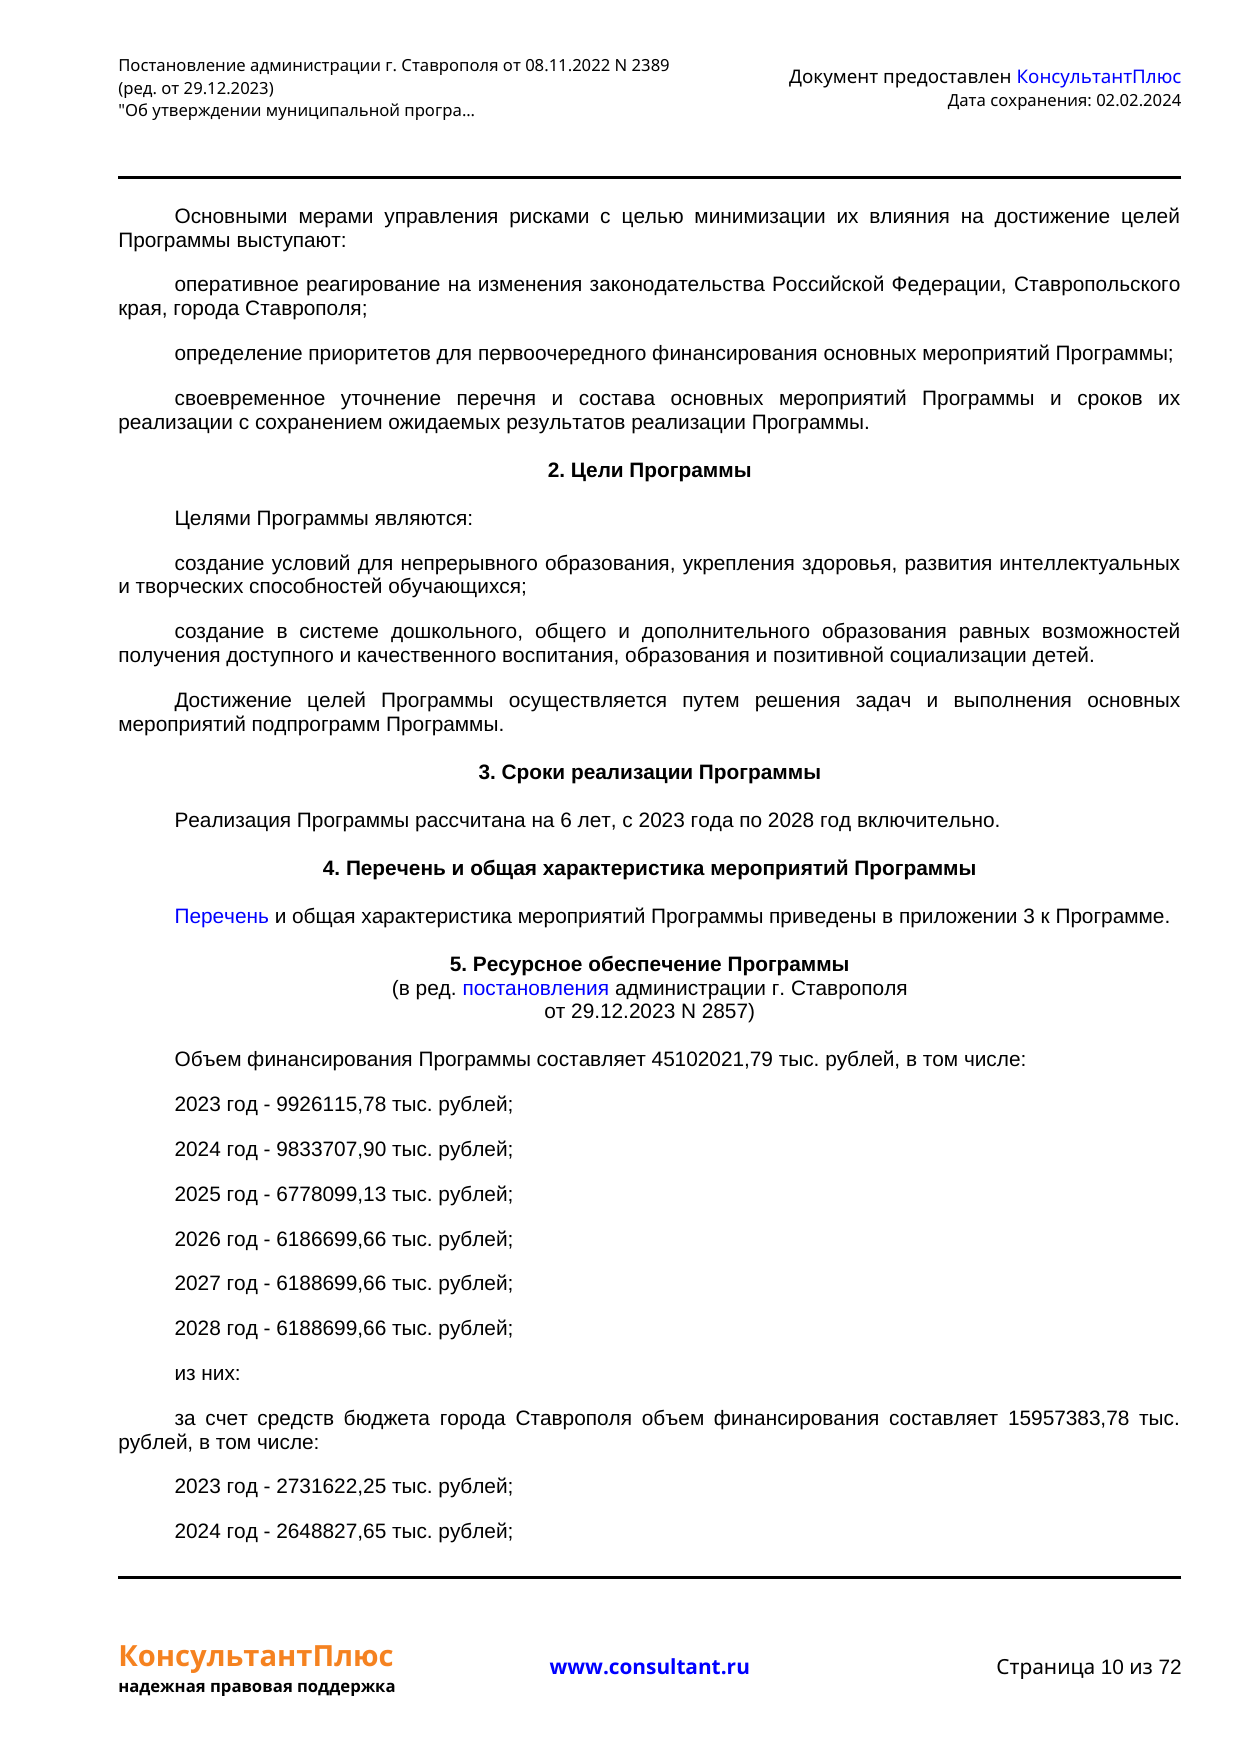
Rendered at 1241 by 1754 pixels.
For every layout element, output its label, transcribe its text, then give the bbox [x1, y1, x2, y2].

text Реализация Программы рассчитана на 6 лет, с 2023 года по 2028 год включительно. [118, 808, 1181, 832]
title 4. Перечень и общая характеристика мероприятий Программы [118, 856, 1181, 879]
text (в ред. постановления администрации г. Ставрополя [118, 975, 1181, 999]
text своевременное уточнение перечня и состава основных мероприятий Программы и сроков их реализации с сохранением ожидаемых результатов реализации Программы. [118, 386, 1181, 434]
title 5. Ресурсное обеспечение Программы [118, 951, 1181, 975]
text 2027 год - 6188699,66 тыс. рублей; [118, 1271, 1181, 1295]
text Перечень и общая характеристика мероприятий Программы приведены в приложении 3 к Программе. [118, 903, 1181, 927]
text определение приоритетов для первоочередного финансирования основных мероприятий Программы; [118, 341, 1181, 365]
text 2028 год - 6188699,66 тыс. рублей; [118, 1316, 1181, 1340]
text Достижение целей Программы осуществляется путем решения задач и выполнения основных мероприятий подпрограмм Программы. [118, 688, 1181, 736]
text оперативное реагирование на изменения законодательства Российской Федерации, Ставропольского края, города Ставрополя; [118, 272, 1181, 320]
text 2023 год - 9926115,78 тыс. рублей; [118, 1092, 1181, 1116]
text Объем финансирования Программы составляет 45102021,79 тыс. рублей, в том числе: [118, 1047, 1181, 1071]
title 2. Цели Программы [118, 458, 1181, 482]
text из них: [118, 1361, 1181, 1385]
text 2024 год - 2648827,65 тыс. рублей; [118, 1519, 1181, 1543]
text за счет средств бюджета города Ставрополя объем финансирования составляет 15957383,78 тыс. рублей, в том числе: [118, 1406, 1181, 1453]
text 2023 год - 2731622,25 тыс. рублей; [118, 1474, 1181, 1498]
text 2025 год - 6778099,13 тыс. рублей; [118, 1182, 1181, 1206]
text Целями Программы являются: [118, 506, 1181, 529]
text Основными мерами управления рисками с целью минимизации их влияния на достижение целей Программы выступают: [118, 203, 1181, 251]
text создание условий для непрерывного образования, укрепления здоровья, развития интеллектуальных и творческих способностей обучающихся; [118, 550, 1181, 598]
text 2024 год - 9833707,90 тыс. рублей; [118, 1137, 1181, 1161]
text от 29.12.2023 N 2857) [118, 999, 1181, 1023]
title 3. Сроки реализации Программы [118, 760, 1181, 784]
text 2026 год - 6186699,66 тыс. рублей; [118, 1226, 1181, 1250]
text создание в системе дошкольного, общего и дополнительного образования равных возможностей получения доступного и качественного воспитания, образования и позитивной социализации детей. [118, 619, 1181, 667]
